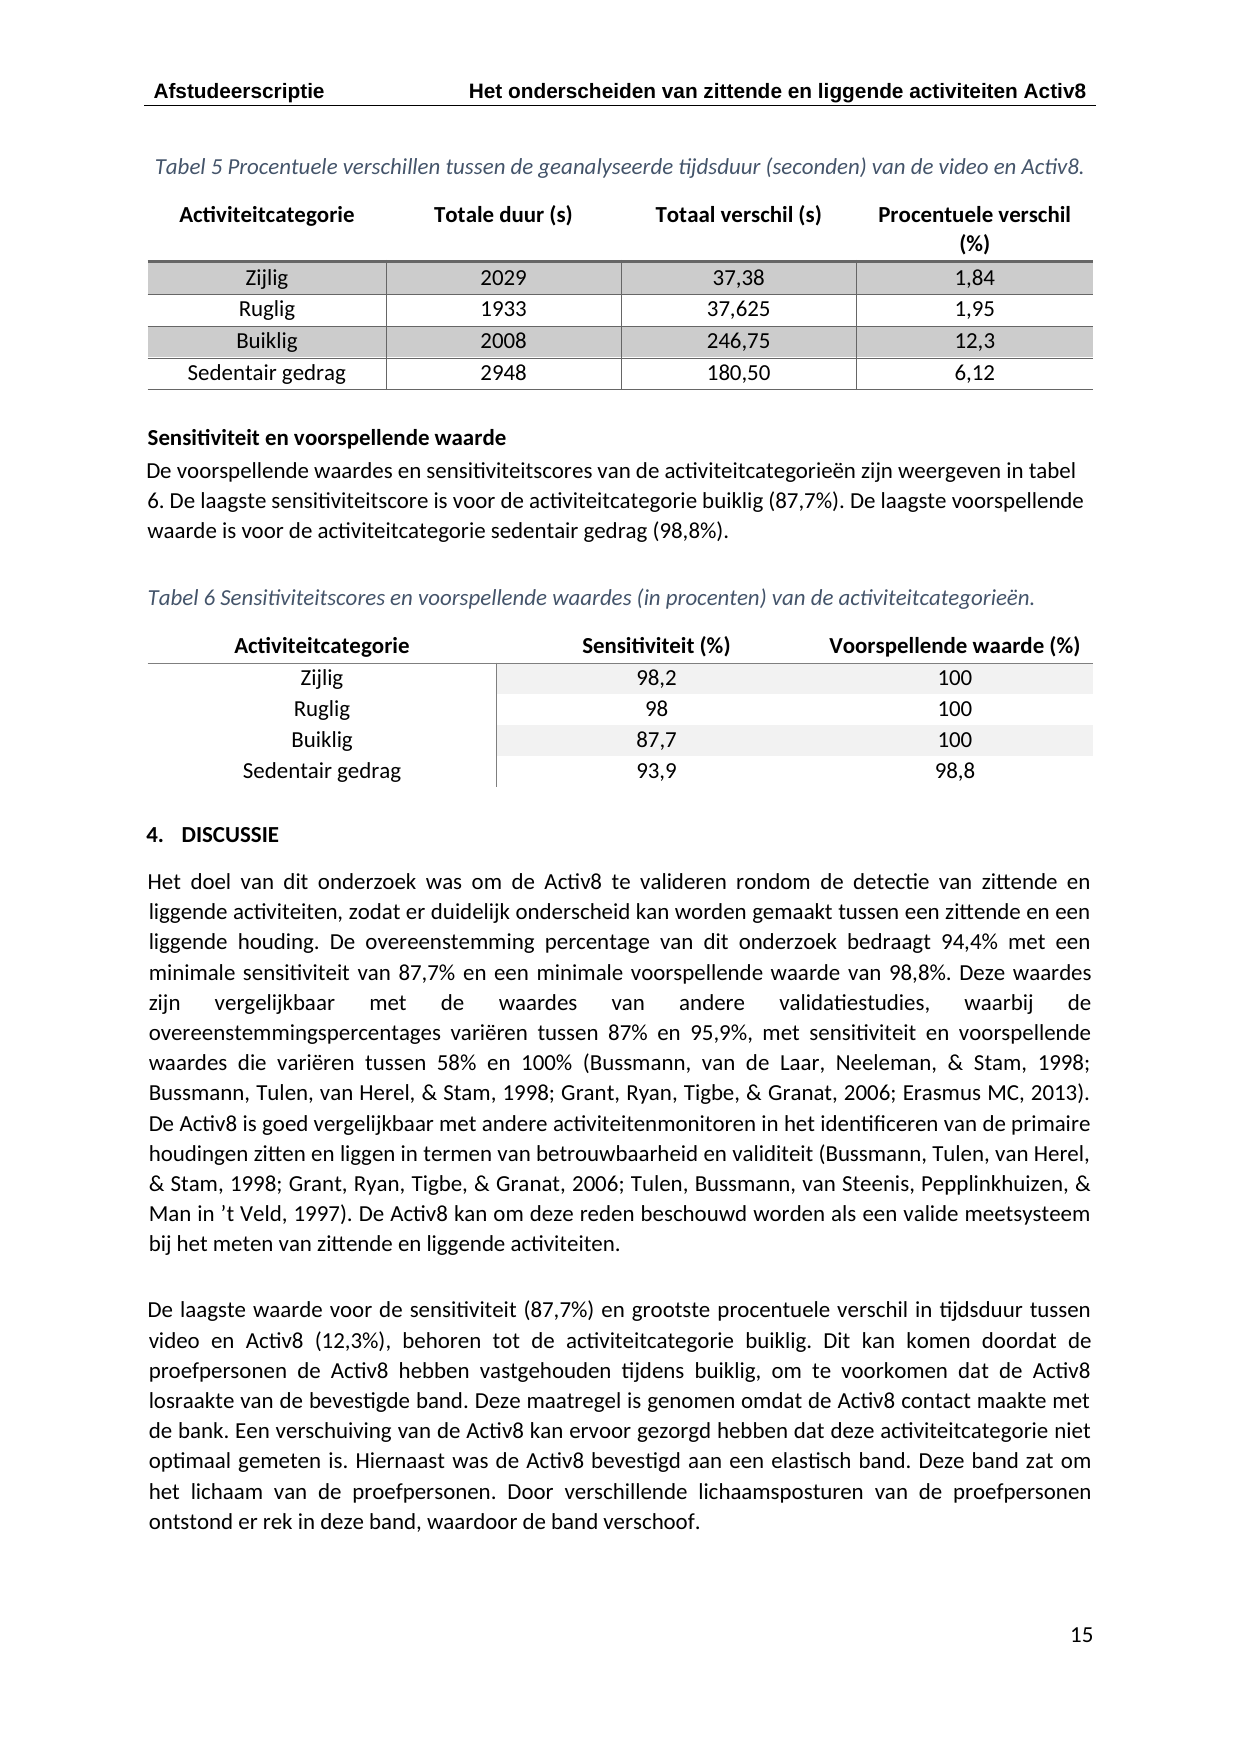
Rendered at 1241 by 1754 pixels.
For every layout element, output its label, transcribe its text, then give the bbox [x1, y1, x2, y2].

table_header Totaal verschil (s) [621, 201, 856, 260]
table_cell 98 [497, 694, 816, 725]
table_header Activiteitcategorie [148, 632, 496, 662]
text De laagste waarde voor de sensitiviteit (87,7%) en grootste procentuele verschil in tijdsduur tussen video en Activ8 (12,3%), behoren tot de activiteitcategorie buiklig. Dit kan komen doordat de proefpersonen de Activ8 hebben vastgehouden tijdens buiklig, om te voorkomen dat de Activ8 losraakte van de bevestigde band. Deze maatregel is genomen omdat de Activ8 contact maakte met de bank. Een verschuiving van de Activ8 kan ervoor gezorgd hebben dat deze activiteitcategorie niet optimaal gemeten is. Hiernaast was de Activ8 bevestigd aan een elastisch band. Deze band zat om het lichaam van de proefpersonen. Door verschillende lichaamsposturen van de proefpersonen ontstond er rek in deze band, waardoor de band verschoof. [147, 1296, 1093, 1535]
table_header Procentuele verschil (%) [856, 201, 1093, 260]
table_cell 37,625 [622, 295, 856, 326]
text Tabel 5 Procentuele verschillen tussen de geanalyseerde tijdsduur (seconden) van de video en Activ8. [147, 152, 1093, 180]
table_header Activiteitcategorie [148, 201, 386, 260]
table_cell Buiklig [148, 327, 386, 357]
table_cell Sedentair gedrag [148, 756, 496, 787]
table_cell 6,12 [857, 359, 1093, 389]
text De voorspellende waardes en sensitiviteitscores van de activiteitcategorieën zijn weergeven in tabel 6. De laagste sensitiviteitscore is voor de activiteitcategorie buiklig (87,7%). De laagste voorspellende waarde is voor de activiteitcategorie sedentair gedrag (98,8%). [146, 456, 1093, 545]
table_cell Zijlig [148, 664, 496, 694]
table_cell 12,3 [857, 327, 1093, 357]
table_cell 180,50 [622, 359, 856, 389]
table_header Totale duur (s) [386, 201, 621, 260]
table_cell 93,9 [497, 756, 816, 787]
table_cell 98,8 [816, 756, 1093, 787]
table_cell 1,84 [857, 263, 1093, 294]
table_header Sensitiviteit (%) [496, 632, 816, 662]
table_cell 37,38 [622, 263, 856, 294]
table_cell Sedentair gedrag [148, 359, 386, 389]
table_cell 246,75 [622, 327, 856, 357]
table_cell 2948 [387, 359, 621, 389]
table_cell 100 [816, 664, 1093, 694]
table_cell 2029 [387, 263, 621, 294]
table_cell Zijlig [148, 263, 386, 294]
table_cell Buiklig [148, 725, 496, 756]
table_cell 100 [816, 725, 1093, 756]
table_cell 2008 [387, 327, 621, 357]
subtitle DISCUSSIE [146, 820, 1093, 848]
table_cell Ruglig [148, 694, 496, 725]
text Sensitiviteit en voorspellende waarde [147, 423, 1093, 451]
text Tabel 6 Sensitiviteitscores en voorspellende waardes (in procenten) van de activiteitcategorieën. [147, 583, 1093, 611]
table_cell 1933 [387, 295, 621, 326]
table_cell 87,7 [497, 725, 816, 756]
table_cell 100 [816, 694, 1093, 725]
table_cell Ruglig [148, 295, 386, 326]
table_cell 98,2 [497, 664, 816, 694]
table_header Voorspellende waarde (%) [816, 632, 1093, 662]
text Het doel van dit onderzoek was om de Activ8 te valideren rondom de detectie van zittende en liggende activiteiten, zodat er duidelijk onderscheid kan worden gemaakt tussen een zittende en een liggende houding. De overeenstemming percentage van dit onderzoek bedraagt 94,4% met een minimale sensitiviteit van 87,7% en een minimale voorspellende waarde van 98,8%. Deze waardes zijn vergelijkbaar met de waardes van andere validatiestudies, waarbij de overeenstemmingspercentages variëren tussen 87% en 95,9%, met sensitiviteit en voorspellende waardes die variëren tussen 58% en 100% (Bussmann, van de Laar, Neeleman, & Stam, 1998; Bussmann, Tulen, van Herel, & Stam, 1998; Grant, Ryan, Tigbe, & Granat, 2006; Erasmus MC, 2013). De Activ8 is goed vergelijkbaar met andere activiteitenmonitoren in het identificeren van de primaire houdingen zitten en liggen in termen van betrouwbaarheid en validiteit (Bussmann, Tulen, van Herel, & Stam, 1998; Grant, Ryan, Tigbe, & Granat, 2006; Tulen, Bussmann, van Steenis, Pepplinkhuizen, & Man in ’t Veld, 1997). De Activ8 kan om deze reden beschouwd worden als een valide meetsysteem bij het meten van zittende en liggende activiteiten. [147, 867, 1093, 1257]
table_cell 1,95 [857, 295, 1093, 326]
